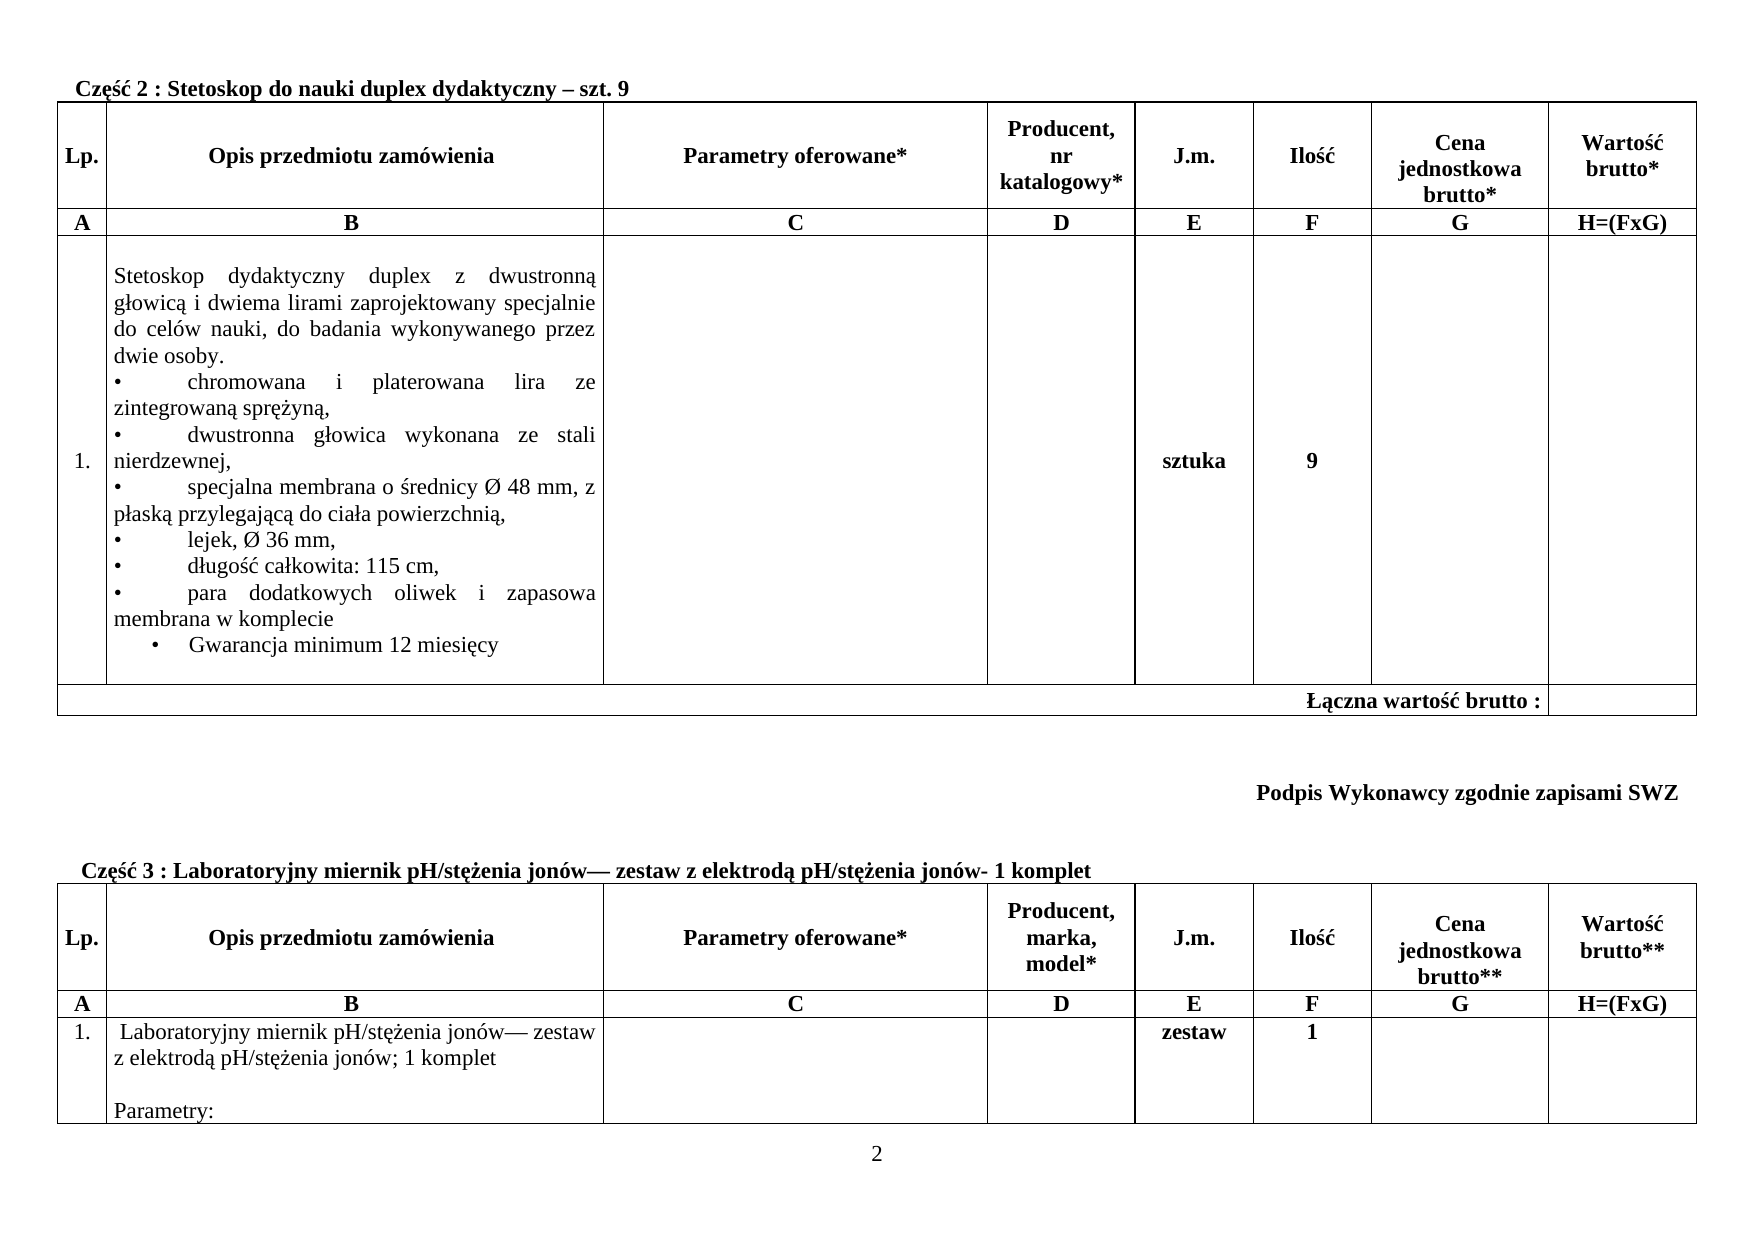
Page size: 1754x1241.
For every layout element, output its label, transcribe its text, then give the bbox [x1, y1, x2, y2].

text Część 2 : Stetoskop do nauki duplex dydaktyczny – szt. 9 [75, 75, 1679, 101]
table_cell 9 [1254, 236, 1371, 684]
table_header Lp. [58, 884, 106, 989]
table_cell zestaw [1136, 1018, 1253, 1123]
table_header Producent, marka, model* [988, 884, 1134, 989]
table_header Ilość [1254, 884, 1371, 989]
table_cell [1549, 236, 1696, 684]
table_cell F [1254, 991, 1371, 1017]
text Podpis Wykonawcy zgodnie zapisami SWZ [75, 779, 1679, 806]
table_cell 1 [1254, 1018, 1371, 1123]
table_cell [604, 236, 987, 684]
table_cell B [107, 209, 603, 235]
table_cell H=(FxG) [1549, 991, 1696, 1017]
table_cell C [604, 209, 987, 235]
table_cell [988, 1018, 1134, 1123]
table_cell G [1372, 991, 1548, 1017]
table_header Cena jednostkowa brutto** [1372, 884, 1548, 989]
table_cell [1549, 685, 1696, 715]
table_header J.m. [1136, 884, 1253, 989]
table_header Parametry oferowane* [604, 884, 987, 989]
table_cell D [988, 209, 1134, 235]
table_cell E [1136, 991, 1253, 1017]
table_cell 1. [58, 1018, 106, 1123]
table_cell B [107, 991, 603, 1017]
table_header Ilość [1254, 103, 1371, 208]
table_header Wartość brutto** [1549, 884, 1696, 989]
table_cell [1549, 1018, 1696, 1123]
table_cell Łączna wartość brutto : [58, 685, 1548, 715]
table_cell sztuka [1136, 236, 1253, 684]
table_header Cena jednostkowa brutto* [1372, 103, 1548, 208]
table_cell F [1254, 209, 1371, 235]
text Część 3 : Laboratoryjny miernik pH/stężenia jonów— zestaw z elektrodą pH/stężenia jonów- 1 komplet [75, 857, 1679, 883]
table_cell A [58, 991, 106, 1017]
table_header Opis przedmiotu zamówienia [107, 884, 603, 989]
table_header Wartość brutto* [1549, 103, 1696, 208]
table_header Opis przedmiotu zamówienia [107, 103, 603, 208]
table_cell G [1372, 209, 1548, 235]
table_cell [988, 236, 1134, 684]
table_cell [604, 1018, 987, 1123]
table_cell [1372, 1018, 1548, 1123]
table_cell A [58, 209, 106, 235]
table_cell [1372, 236, 1548, 684]
table_cell C [604, 991, 987, 1017]
table_header J.m. [1136, 103, 1253, 208]
table_cell Stetoskop dydaktyczny duplex z dwustronną głowicą i dwiema lirami zaprojektowany specjalnie do celów nauki, do badania wykonywanego przez dwie osoby. • chromowana i platerowana lira ze zintegrowaną sprężyną, • dwustronna głowica wykonana ze stali nierdzewnej, • specjalna membrana o średnicy Ø 48 mm, z płaską przylegającą do ciała powierzchnią, • lejek, Ø 36 mm, • długość całkowita: 115 cm, • para dodatkowych oliwek i zapasowa membrana w komplecie Gwarancja minimum 12 miesięcy [107, 236, 603, 684]
table_cell E [1136, 209, 1253, 235]
table_header Lp. [58, 103, 106, 208]
table_cell D [988, 991, 1134, 1017]
table_header Producent, nr katalogowy* [988, 103, 1134, 208]
table_cell H=(FxG) [1549, 209, 1696, 235]
table_cell 1. [58, 236, 106, 684]
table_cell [107, 1018, 603, 1123]
table_header Parametry oferowane* [604, 103, 987, 208]
